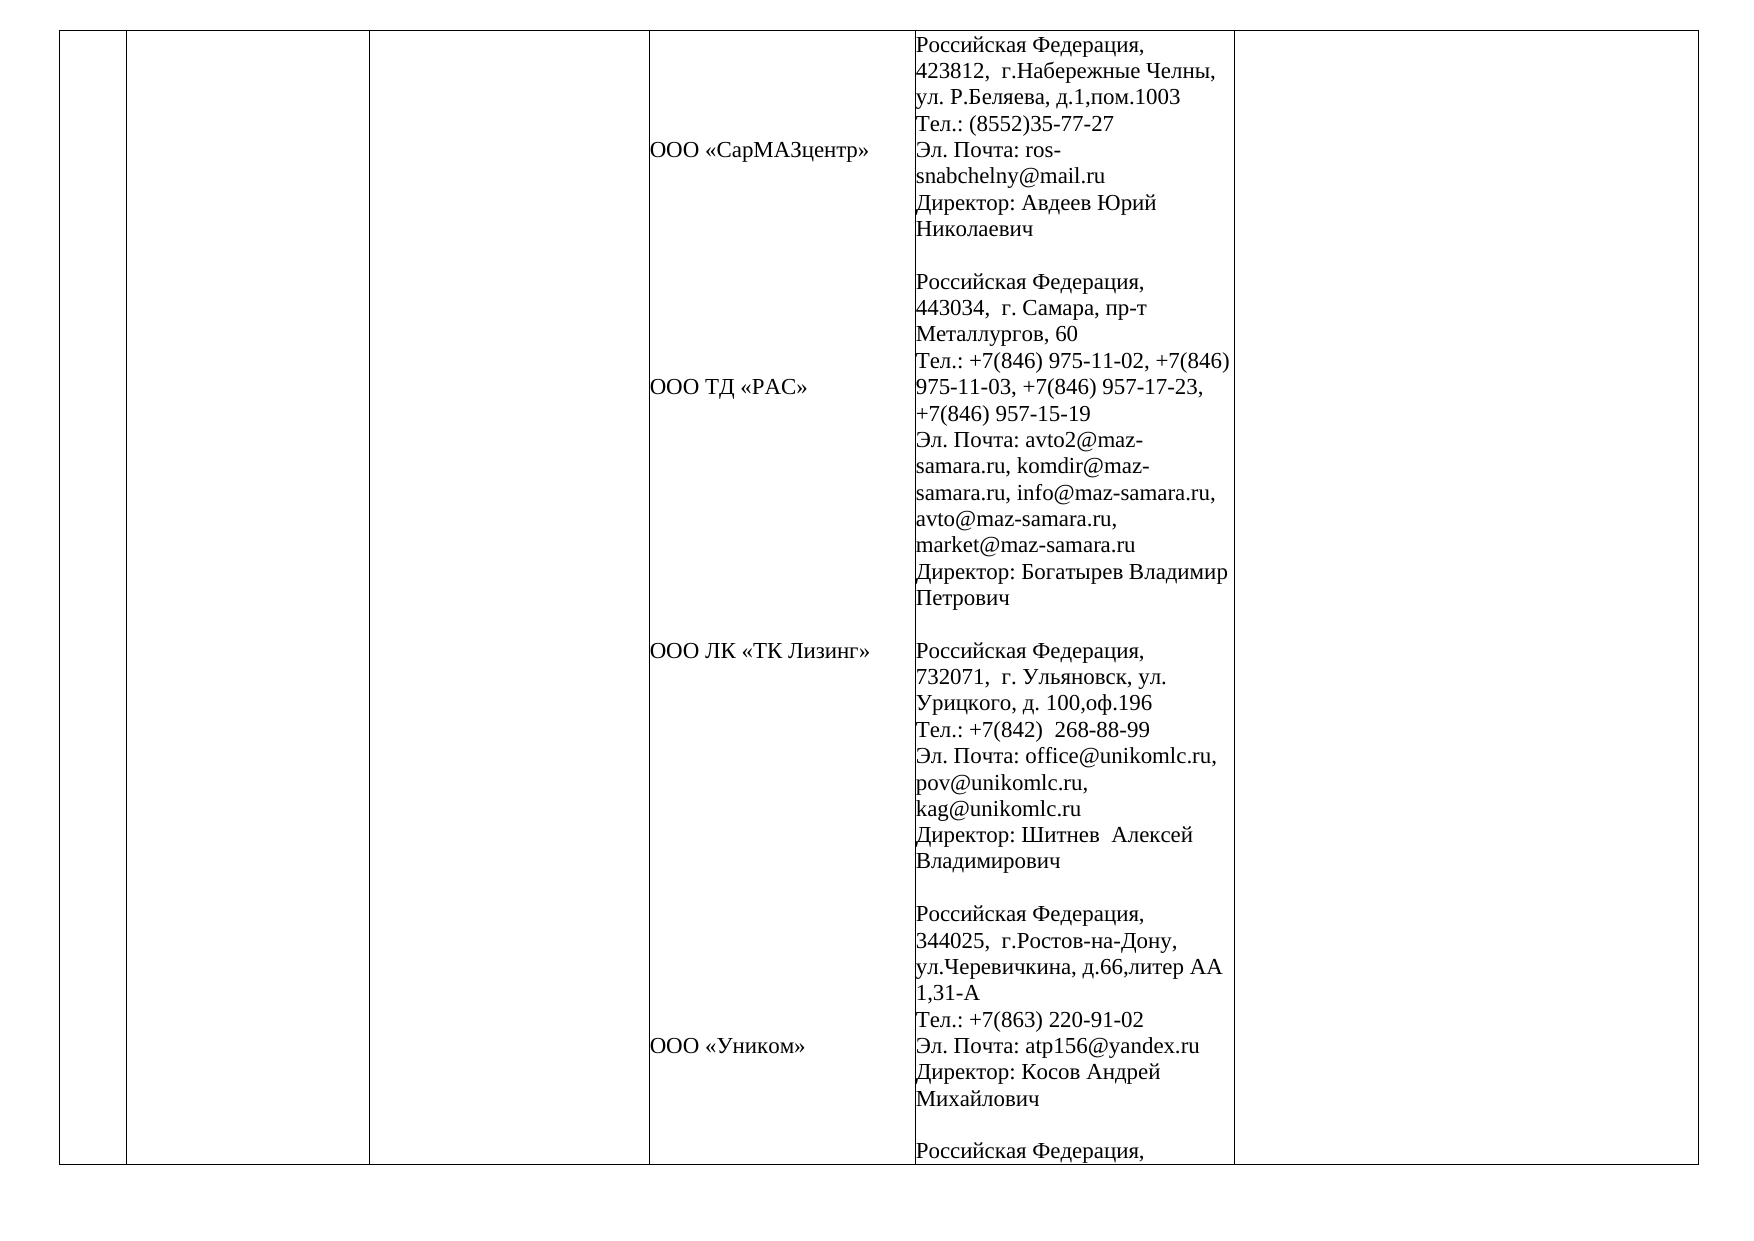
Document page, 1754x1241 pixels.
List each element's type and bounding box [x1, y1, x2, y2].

table_cell [60, 31, 126, 1164]
table_cell [916, 31, 1234, 1164]
table_cell [650, 31, 915, 1164]
table_cell [1235, 31, 1698, 1164]
table_cell [370, 31, 649, 1164]
table_cell [127, 31, 369, 1164]
